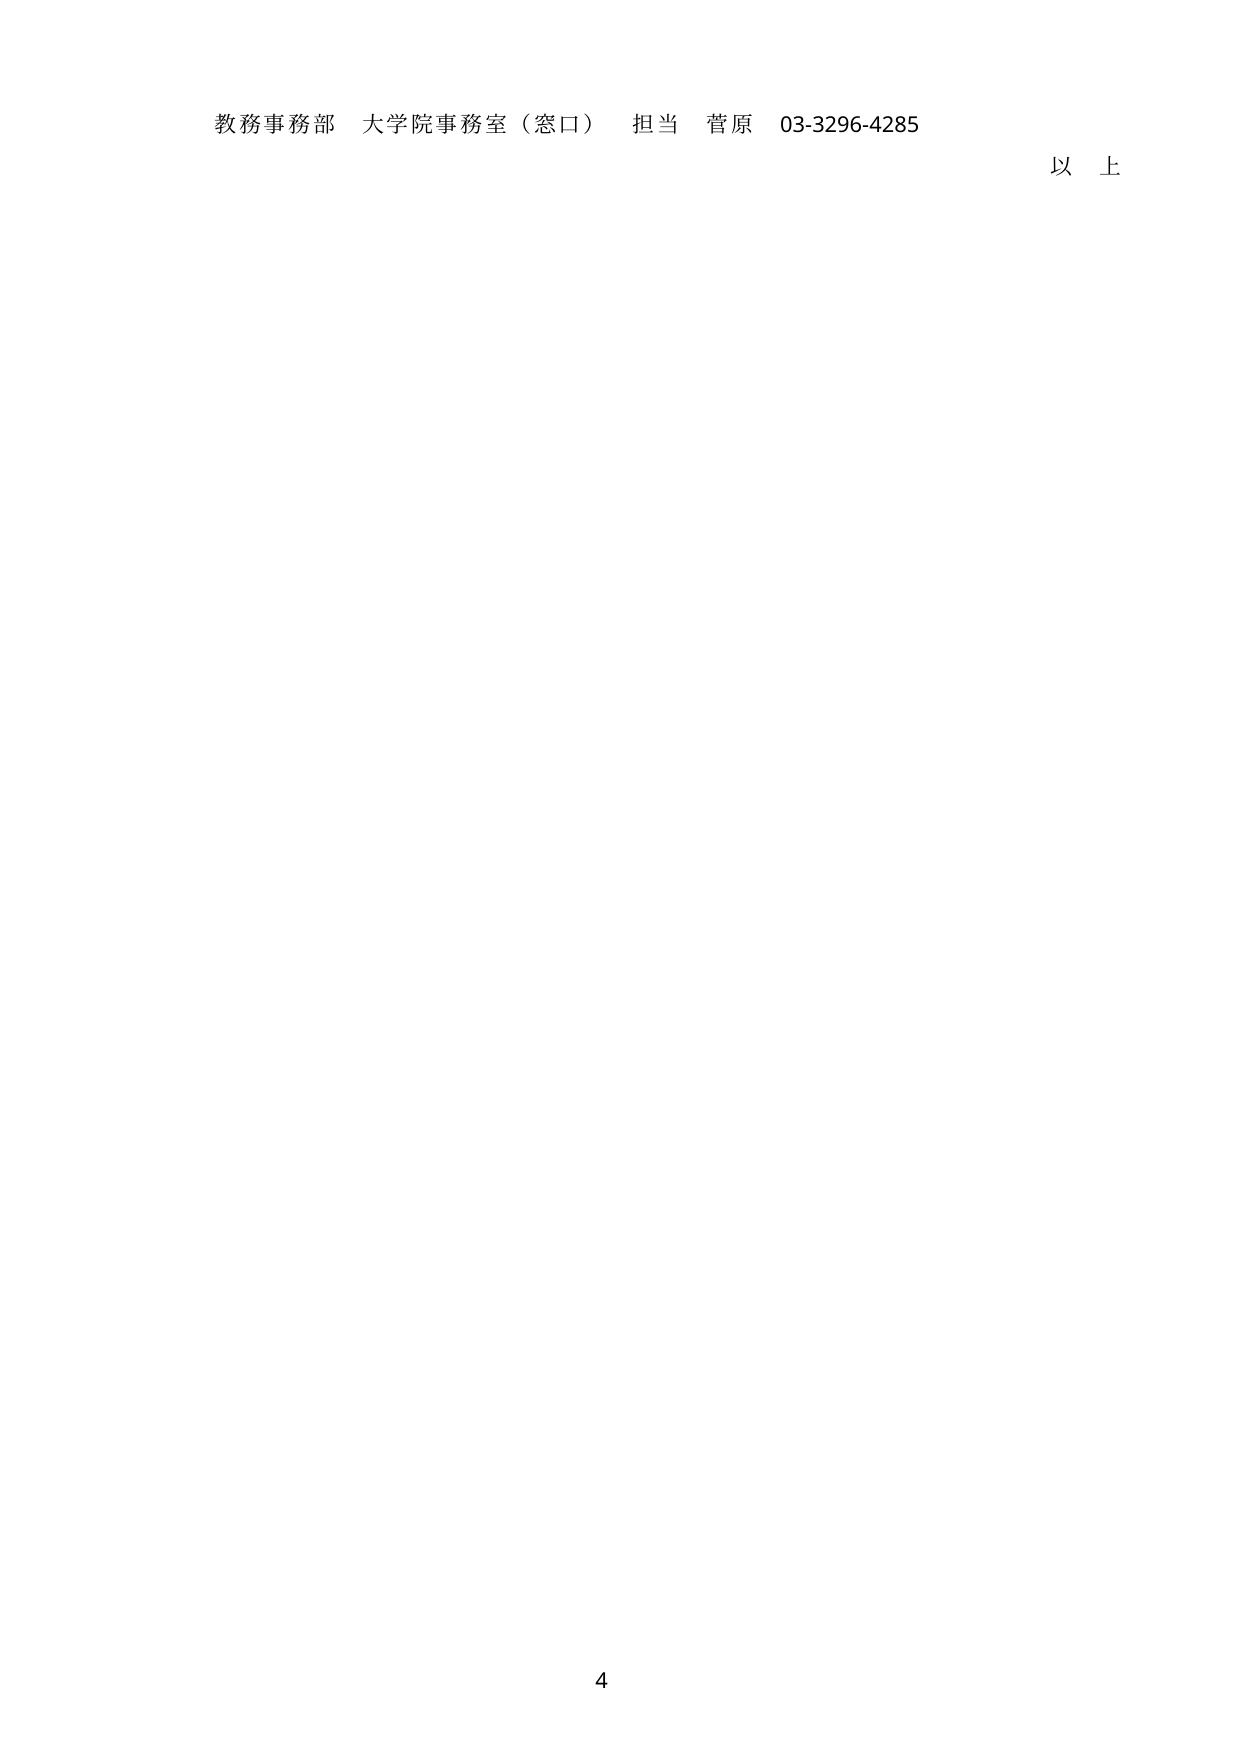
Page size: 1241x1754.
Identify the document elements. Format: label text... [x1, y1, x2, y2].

text 教務事務部 大学院事務室（窓口） 担当 菅原 03-3296-4285 [116, 103, 1124, 144]
text 以 上 [116, 144, 1124, 186]
